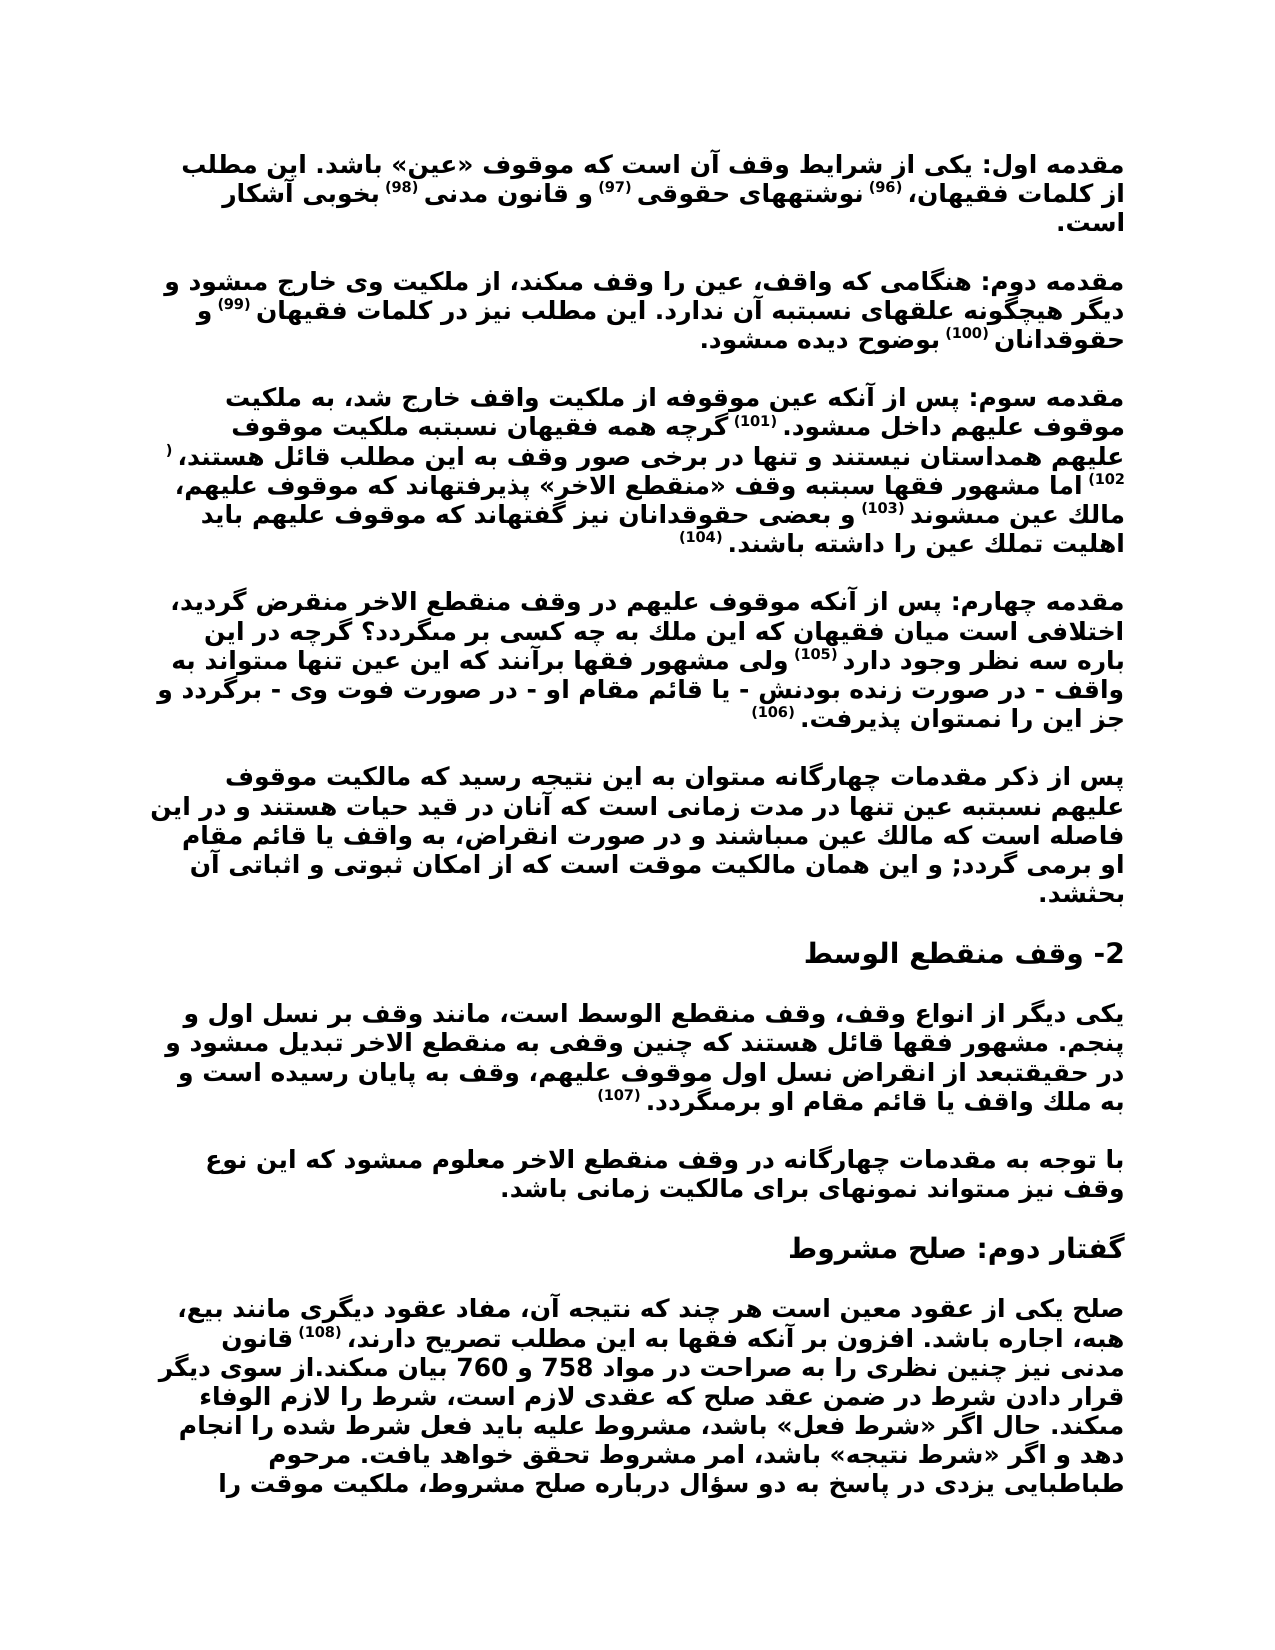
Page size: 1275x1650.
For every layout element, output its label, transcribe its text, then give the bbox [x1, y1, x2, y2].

text مقدمه سوم: پس از آنكه عين موقوفه از ملكيت واقف خارج شد، به ملكيت موقوف عليهم داخل مى‏شود. (101) گرچه همه فقيهان نسبت‏به ملكيت موقوف عليهم همداستان نيستند و تنها در برخى صور وقف به اين مطلب قائل هستند، (102) اما مشهور فقها سبت‏به وقف «منقطع الاخر» پذيرفته‏اند كه موقوف عليهم، مالك عين مى‏شوند (103) و بعضى حقوقدانان نيز گفته‏اند كه موقوف عليهم بايد اهليت تملك عين را داشته باشند. (104) [150, 383, 1125, 558]
text يكى ديگر از انواع وقف، وقف منقطع الوسط است، مانند وقف بر نسل اول و پنجم. مشهور فقها قائل هستند كه چنين وقفى به منقطع الاخر تبديل مى‏شود و در حقيقت‏بعد از انقراض نسل اول موقوف عليهم، وقف به پايان رسيده است و به ملك واقف يا قائم مقام او برمى‏گردد. (107) [150, 999, 1125, 1116]
text مقدمه دوم: هنگامى كه واقف، عين را وقف مى‏كند، از ملكيت وى خارج مى‏شود و ديگر هيچ‏گونه علقه‏اى نسبت‏به آن ندارد. اين مطلب نيز در كلمات فقيهان (99) و حقوقدانان (100) بوضوح ديده مى‏شود. [150, 267, 1125, 354]
text 2- وقف منقطع الوسط [150, 937, 1125, 970]
text پس از ذكر مقدمات چهارگانه مى‏توان به اين نتيجه رسيد كه مالكيت موقوف عليهم نسبت‏به عين تنها در مدت زمانى است كه آنان در قيد حيات هستند و در اين فاصله است كه مالك عين مى‏باشند و در صورت انقراض، به واقف يا قائم مقام او برمى گردد; و اين همان مالكيت موقت است كه از امكان ثبوتى و اثباتى آن بحث‏شد. [150, 762, 1125, 908]
text با توجه به مقدمات چهارگانه در وقف منقطع الاخر معلوم مى‏شود كه اين نوع وقف نيز مى‏تواند نمونه‏اى براى مالكيت زمانى باشد. [150, 1145, 1125, 1203]
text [150, 1294, 1125, 1499]
text مقدمه اول: يكى از شرايط وقف آن است كه موقوف «عين‏» باشد. اين مطلب از كلمات فقيهان، (96) نوشته‏هاى حقوقى (97) و قانون مدنى (98) بخوبى آشكار است. [150, 150, 1125, 237]
text گفتار دوم: صلح مشروط [150, 1233, 1125, 1265]
text مقدمه چهارم: پس از آنكه موقوف عليهم در وقف منقطع الاخر منقرض گرديد، اختلافى است ميان فقيهان كه اين ملك به چه كسى بر مى‏گردد؟ گرچه در اين باره سه نظر وجود دارد (105) ولى مشهور فقها برآنند كه اين عين تنها مى‏تواند به واقف - در صورت زنده بودنش - يا قائم مقام او - در صورت فوت وى - برگردد و جز اين را نمى‏توان پذيرفت. (106) [150, 587, 1125, 733]
